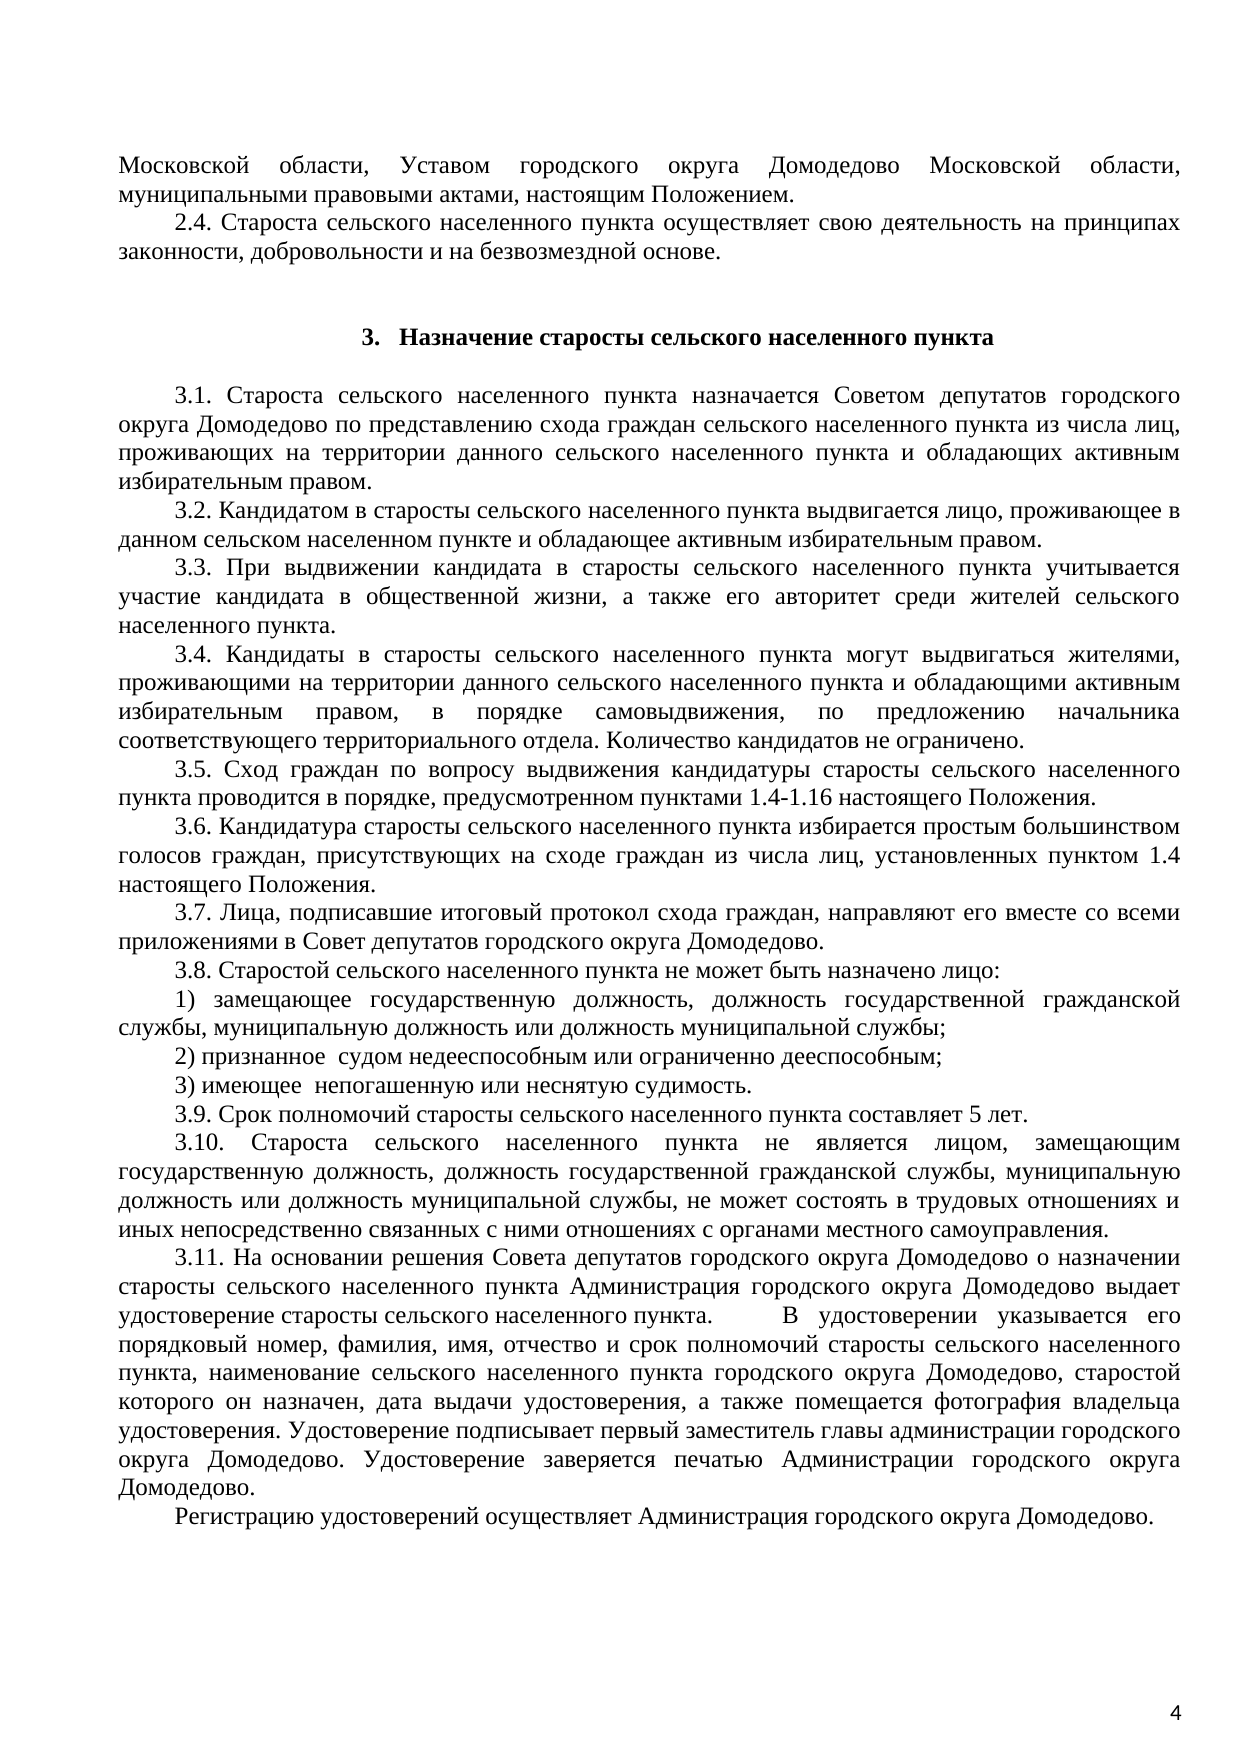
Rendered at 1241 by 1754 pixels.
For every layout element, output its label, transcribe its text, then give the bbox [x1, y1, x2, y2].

text 3.4. Кандидаты в старосты сельского населенного пункта могут выдвигаться жителями, проживающими на территории данного сельского населенного пункта и обладающими активным избирательным правом, в порядке самовыдвижения, по предложению начальника соответствующего территориального отдела. Количество кандидатов не ограничено. [118, 639, 1181, 754]
text 3.10. Староста сельского населенного пункта не является лицом, замещающим государственную должность, должность государственной гражданской службы, муниципальную должность или должность муниципальной службы, не может состоять в трудовых отношениях и иных непосредственно связанных с ними отношениях с органами местного самоуправления. [118, 1127, 1181, 1242]
text 3.9. Срок полномочий старосты сельского населенного пункта составляет 5 лет. [118, 1099, 1181, 1127]
text Регистрацию удостоверений осуществляет Администрация городского округа Домодедово. [118, 1501, 1181, 1530]
text 1) замещающее государственную должность, должность государственной гражданской службы, муниципальную должность или должность муниципальной службы; [118, 984, 1181, 1041]
text 3.11. На основании решения Совета депутатов городского округа Домодедово о назначении старосты сельского населенного пункта Администрация городского округа Домодедово выдает удостоверение старосты сельского населенного пункта. В удостоверении указывается его порядковый номер, фамилия, имя, отчество и срок полномочий старосты сельского населенного пункта, наименование сельского населенного пункта городского округа Домодедово, старостой которого он назначен, дата выдачи удостоверения, а также помещается фотография владельца удостоверения. Удостоверение подписывает первый заместитель главы администрации городского округа Домодедово. Удостоверение заверяется печатью Администрации городского округа Домодедово. [118, 1242, 1181, 1501]
text 3.1. Староста сельского населенного пункта назначается Советом депутатов городского округа Домодедово по представлению схода граждан сельского населенного пункта из числа лиц, проживающих на территории данного сельского населенного пункта и обладающих активным избирательным правом. [118, 380, 1181, 495]
text 3) имеющее непогашенную или неснятую судимость. [118, 1070, 1181, 1099]
text 3.6. Кандидатура старосты сельского населенного пункта избирается простым большинством голосов граждан, присутствующих на сходе граждан из числа лиц, установленных пунктом 1.4 настоящего Положения. [118, 811, 1181, 897]
text 3.5. Сход граждан по вопросу выдвижения кандидатуры старосты сельского населенного пункта проводится в порядке, предусмотренном пунктами 1.4-1.16 настоящего Положения. [118, 754, 1181, 811]
text 2) признанное судом недееспособным или ограниченно дееспособным; [118, 1041, 1181, 1070]
text 3.3. При выдвижении кандидата в старосты сельского населенного пункта учитывается участие кандидата в общественной жизни, а также его авторитет среди жителей сельского населенного пункта. [118, 552, 1181, 639]
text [118, 150, 1181, 207]
text 3.7. Лица, подписавшие итоговый протокол схода граждан, направляют его вместе со всеми приложениями в Совет депутатов городского округа Домодедово. [118, 897, 1181, 955]
list Назначение старосты сельского населенного пункта [174, 322, 1181, 351]
text 2.4. Староста сельского населенного пункта осуществляет свою деятельность на принципах законности, добровольности и на безвозмездной основе. [118, 207, 1181, 265]
text 3.2. Кандидатом в старосты сельского населенного пункта выдвигается лицо, проживающее в данном сельском населенном пункте и обладающее активным избирательным правом. [118, 495, 1181, 552]
text 3.8. Старостой сельского населенного пункта не может быть назначено лицо: [118, 955, 1181, 984]
